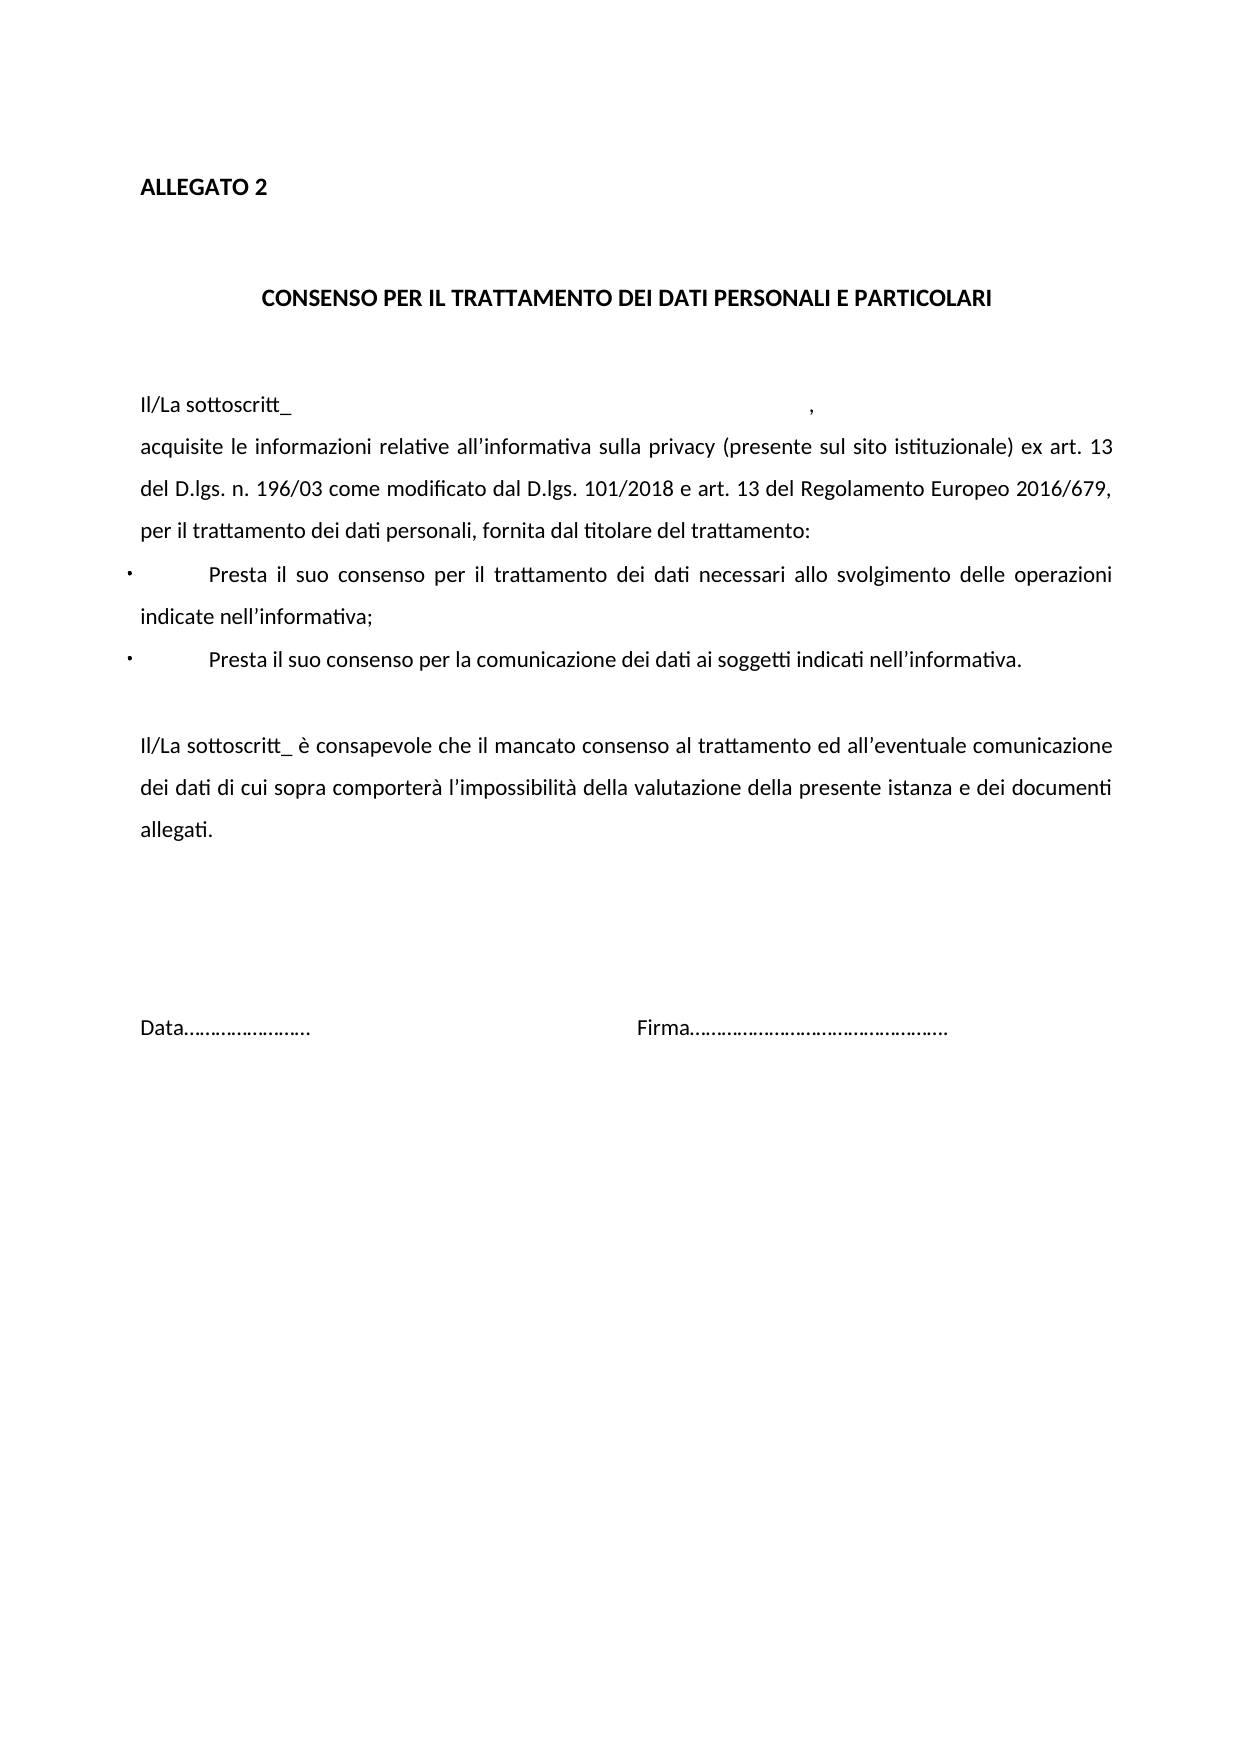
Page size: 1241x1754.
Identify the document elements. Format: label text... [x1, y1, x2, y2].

text Data…………………… Firma…………………………………………. [140, 1013, 1114, 1041]
text Il/La sottoscritt_ , [140, 390, 1114, 418]
picture [118, 561, 164, 585]
text ALLEGATO 2 [140, 171, 1114, 202]
subtitle CONSENSO PER IL TRATTAMENTO DEI DATI PERSONALI E PARTICOLARI [140, 283, 1114, 313]
picture [118, 646, 164, 670]
text Presta il suo consenso per il trattamento dei dati necessari allo svolgimento delle operazioni indicate nell’informativa; [140, 560, 1114, 630]
text acquisite le informazioni relative all’informativa sulla privacy (presente sul sito istituzionale) ex art. 13 del D.lgs. n. 196/03 come modificato dal D.lgs. 101/2018 e art. 13 del Regolamento Europeo 2016/679, per il trattamento dei dati personali, fornita dal titolare del trattamento: [140, 432, 1114, 544]
text Presta il suo consenso per la comunicazione dei dati ai soggetti indicati nell’informativa. [140, 645, 1114, 673]
text Il/La sottoscritt_ è consapevole che il mancato consenso al trattamento ed all’eventuale comunicazione dei dati di cui sopra comporterà l’impossibilità della valutazione della presente istanza e dei documenti allegati. [140, 731, 1114, 843]
